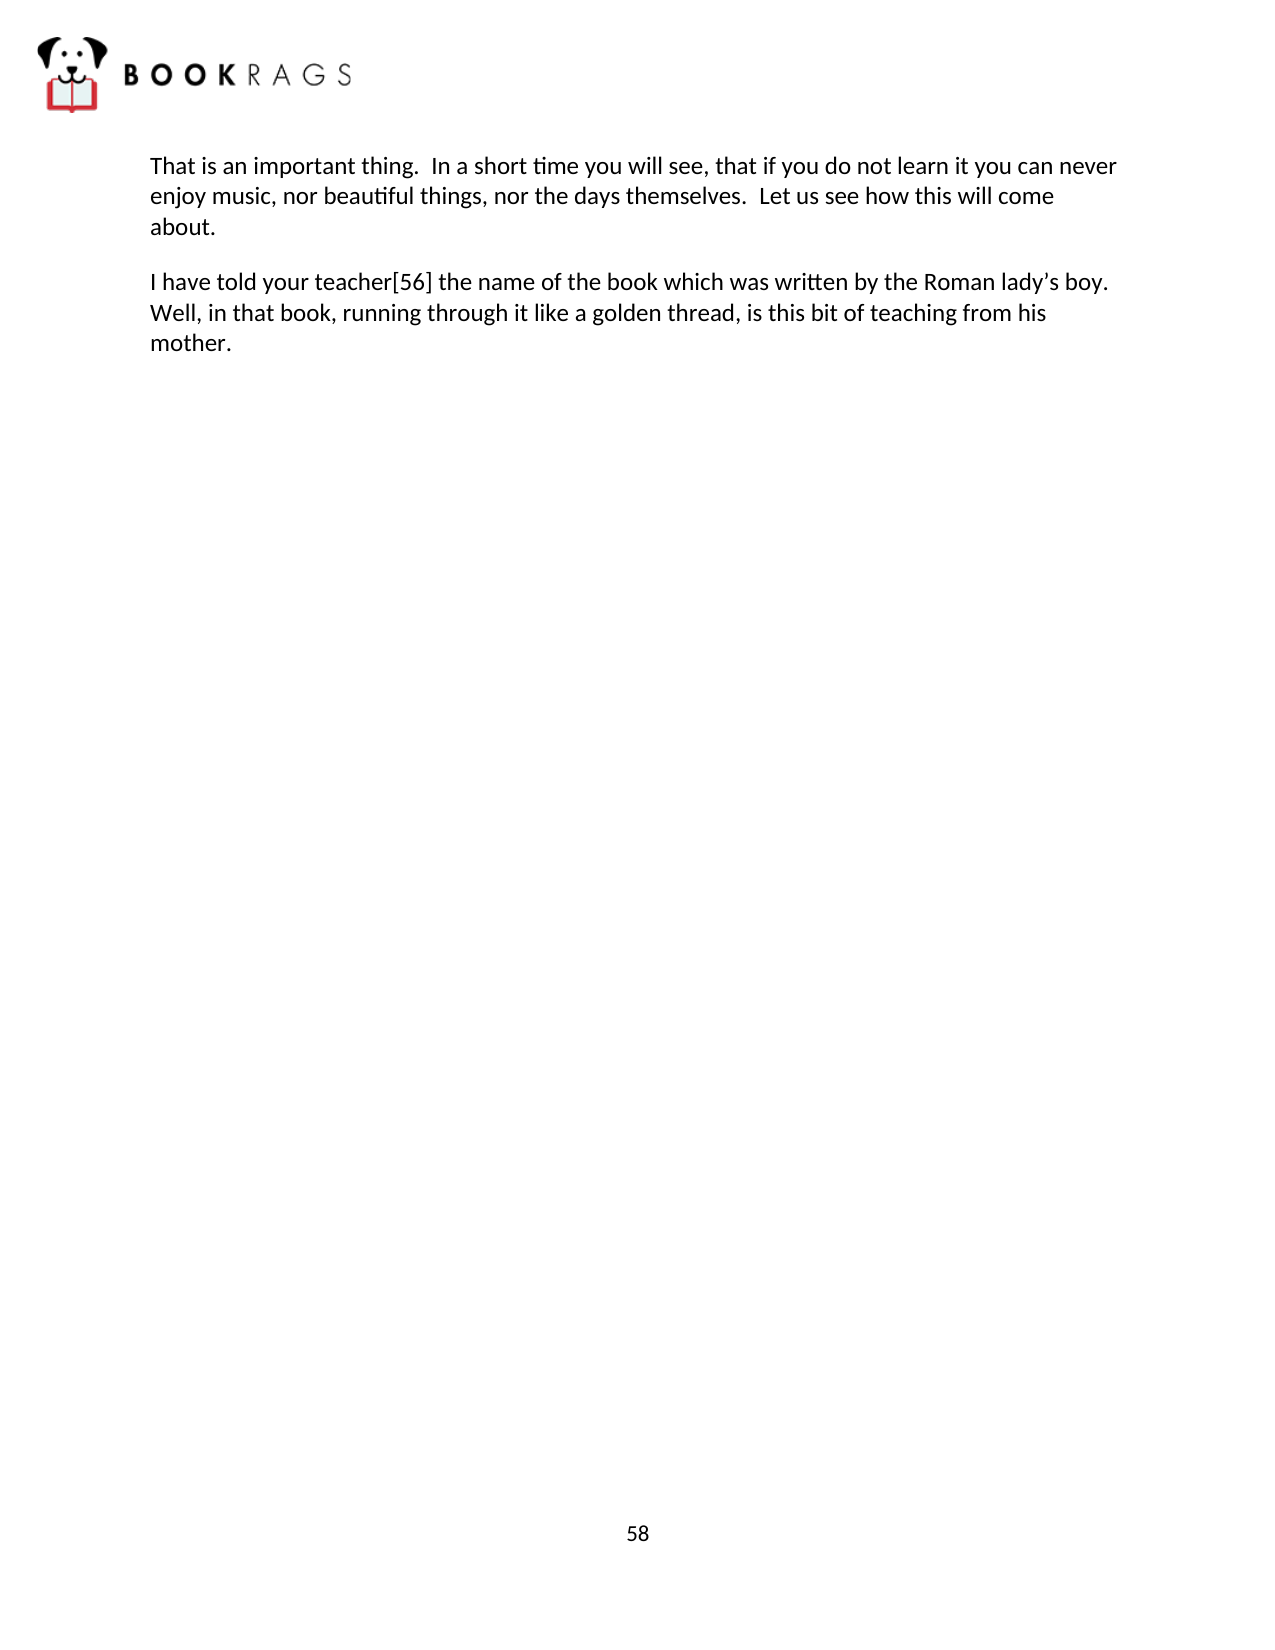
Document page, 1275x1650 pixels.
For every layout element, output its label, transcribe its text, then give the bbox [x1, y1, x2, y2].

text That is an important thing. In a short time you will see, that if you do not learn it you can never enjoy music, nor beautiful things, nor the days themselves. Let us see how this will come about. [150, 150, 1125, 242]
picture [37, 37, 351, 113]
text I have told your teacher[56] the name of the book which was written by the Roman lady’s boy. Well, in that book, running through it like a golden thread, is this bit of teaching from his mother. [150, 267, 1125, 358]
